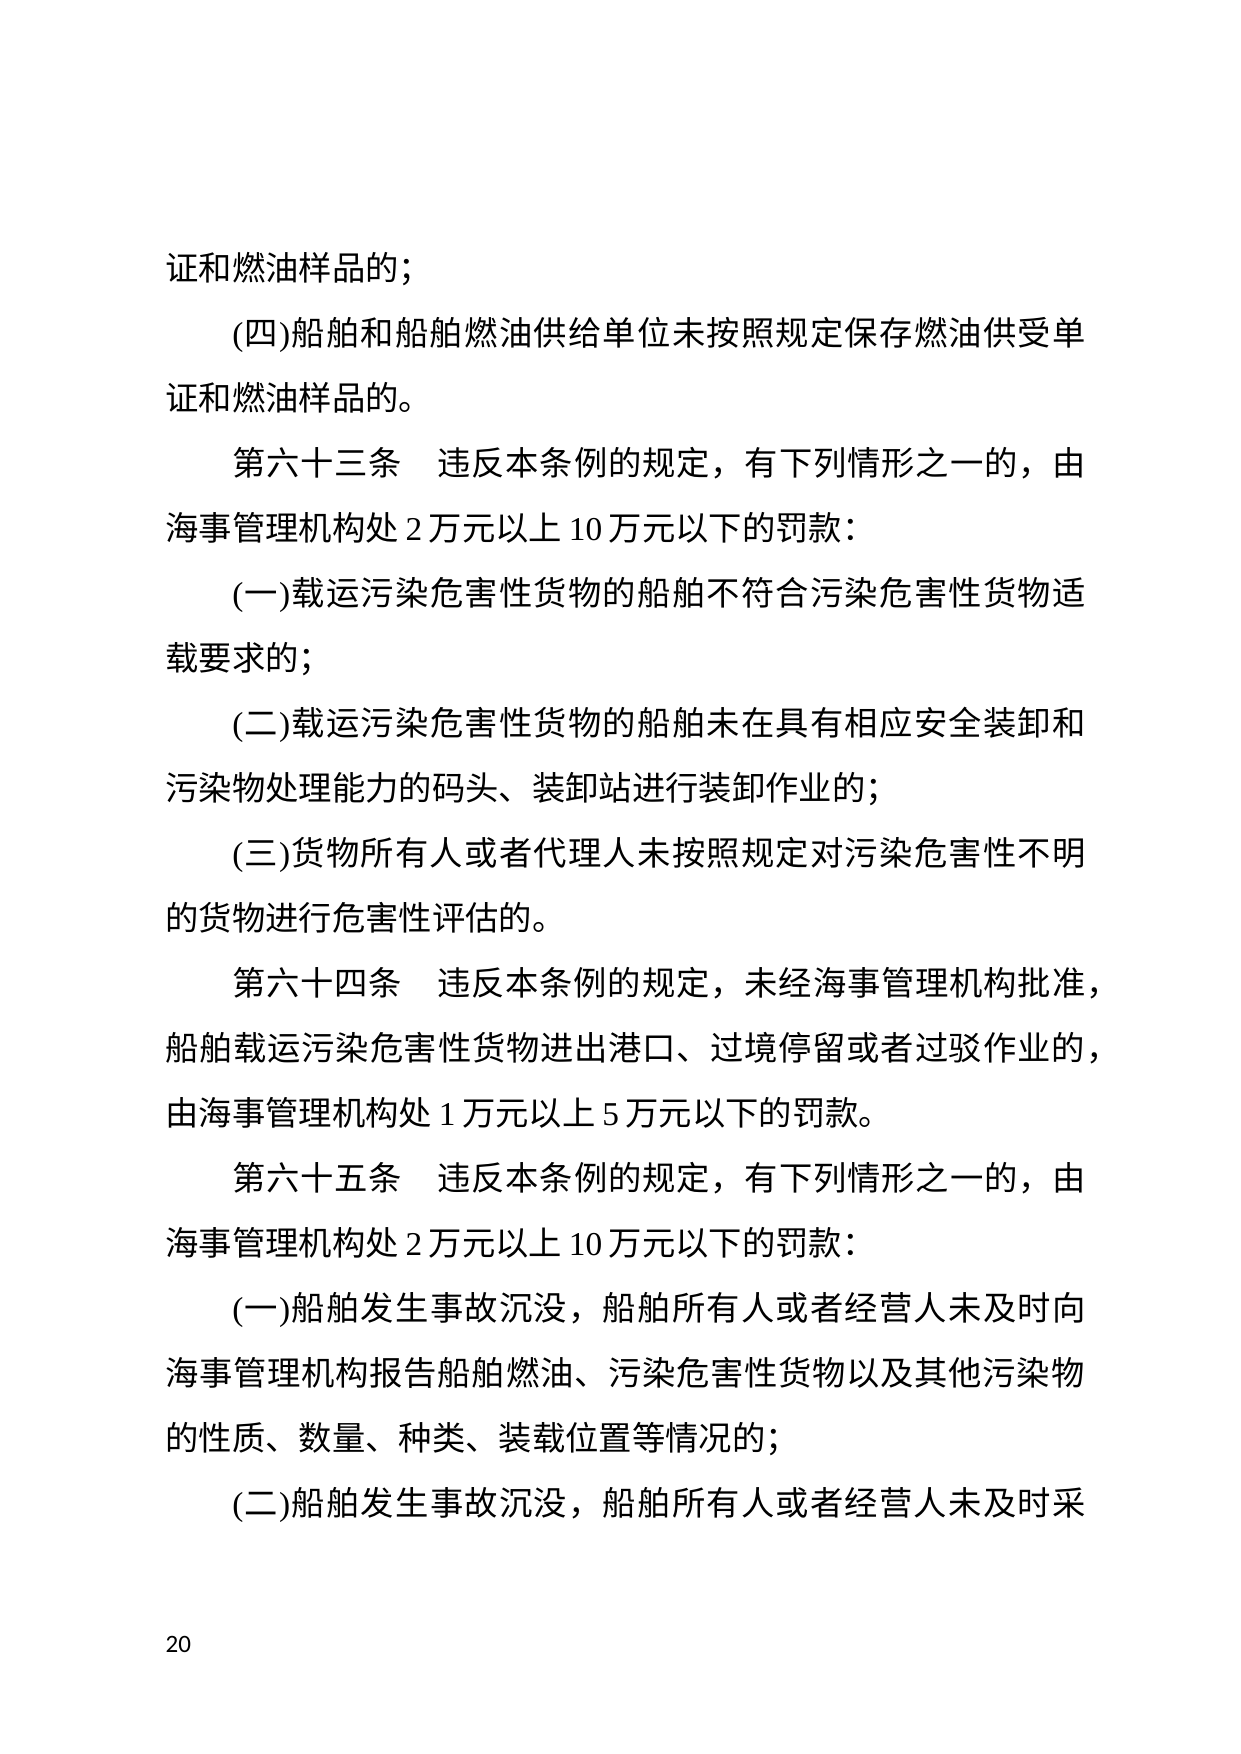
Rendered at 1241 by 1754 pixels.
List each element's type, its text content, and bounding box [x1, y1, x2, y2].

text 第六十五条 违反本条例的规定，有下列情形之一的，由海事管理机构处2万元以上10万元以下的罚款： [165, 1143, 1087, 1273]
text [165, 1468, 1087, 1533]
text 第六十四条 违反本条例的规定，未经海事管理机构批准，船舶载运污染危害性货物进出港口、过境停留或者过驳作业的，由海事管理机构处1万元以上5万元以下的罚款。 [165, 948, 1087, 1143]
text (一)船舶发生事故沉没，船舶所有人或者经营人未及时向海事管理机构报告船舶燃油、污染危害性货物以及其他污染物的性质、数量、种类、装载位置等情况的； [165, 1273, 1087, 1468]
text 第六十三条 违反本条例的规定，有下列情形之一的，由海事管理机构处2万元以上10万元以下的罚款： [165, 428, 1087, 558]
text (四)船舶和船舶燃油供给单位未按照规定保存燃油供受单证和燃油样品的。 [165, 298, 1087, 428]
text (三)货物所有人或者代理人未按照规定对污染危害性不明的货物进行危害性评估的。 [165, 818, 1087, 948]
text (二)载运污染危害性货物的船舶未在具有相应安全装卸和污染物处理能力的码头、装卸站进行装卸作业的； [165, 688, 1087, 818]
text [165, 233, 1087, 298]
text (一)载运污染危害性货物的船舶不符合污染危害性货物适载要求的； [165, 558, 1087, 688]
